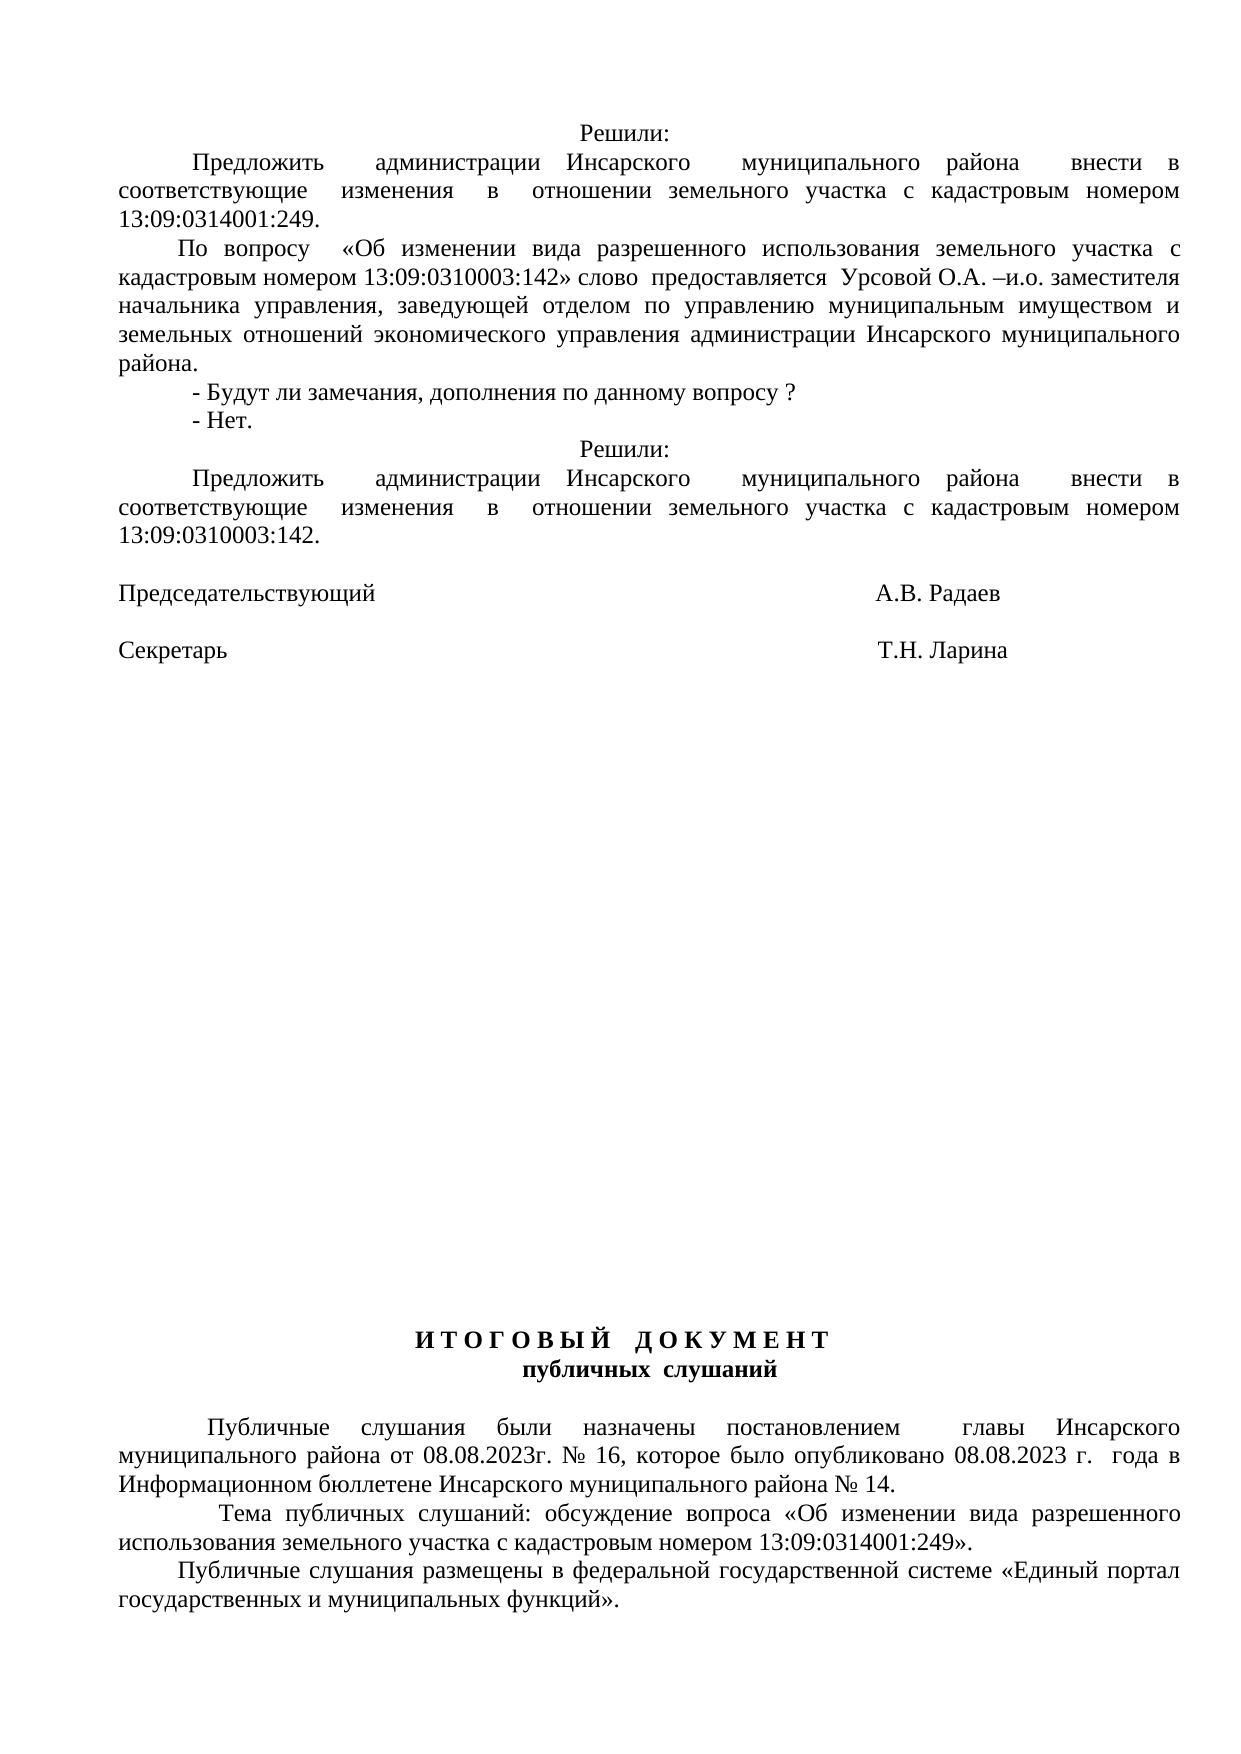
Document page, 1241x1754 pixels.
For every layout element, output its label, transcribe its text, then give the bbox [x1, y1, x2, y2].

text - Нет. [118, 406, 1181, 434]
text И Т О Г О В Ы Й Д О К У М Е Н Т [62, 1326, 1181, 1354]
text публичных слушаний [118, 1354, 1181, 1383]
text Тема публичных слушаний: обсуждение вопроса «Об изменении вида разрешенного использования земельного участка с кадастровым номером 13:09:0314001:249». [118, 1498, 1181, 1556]
text Предложить администрации Инсарского муниципального района внести в соответствующие изменения в отношении земельного участка с кадастровым номером 13:09:0314001:249. [118, 147, 1181, 233]
text Публичные слушания были назначены постановлением главы Инсарского муниципального района от 08.08.2023г. № 16, которое было опубликовано 08.08.2023 г. года в Информационном бюллетене Инсарского муниципального района № 14. [118, 1412, 1181, 1498]
text Публичные слушания размещены в федеральной государственной системе «Единый портал государственных и муниципальных функций». [118, 1556, 1181, 1613]
text Председательствующий А.В. Радаев [118, 578, 1181, 607]
text Решили: [561, 118, 1181, 147]
text По вопросу «Об изменении вида разрешенного использования земельного участка с кадастровым номером 13:09:0310003:142» слово предоставляется Урсовой О.А. –и.о. заместителя начальника управления, заведующей отделом по управлению муниципальным имуществом и земельных отношений экономического управления администрации Инсарского муниципального района. [118, 233, 1181, 377]
text - Будут ли замечания, дополнения по данному вопросу ? [118, 377, 1181, 406]
text Предложить администрации Инсарского муниципального района внести в соответствующие изменения в отношении земельного участка с кадастровым номером 13:09:0310003:142. [118, 463, 1181, 549]
text Решили: [561, 434, 1181, 463]
text Секретарь Т.Н. Ларина [118, 636, 1181, 664]
